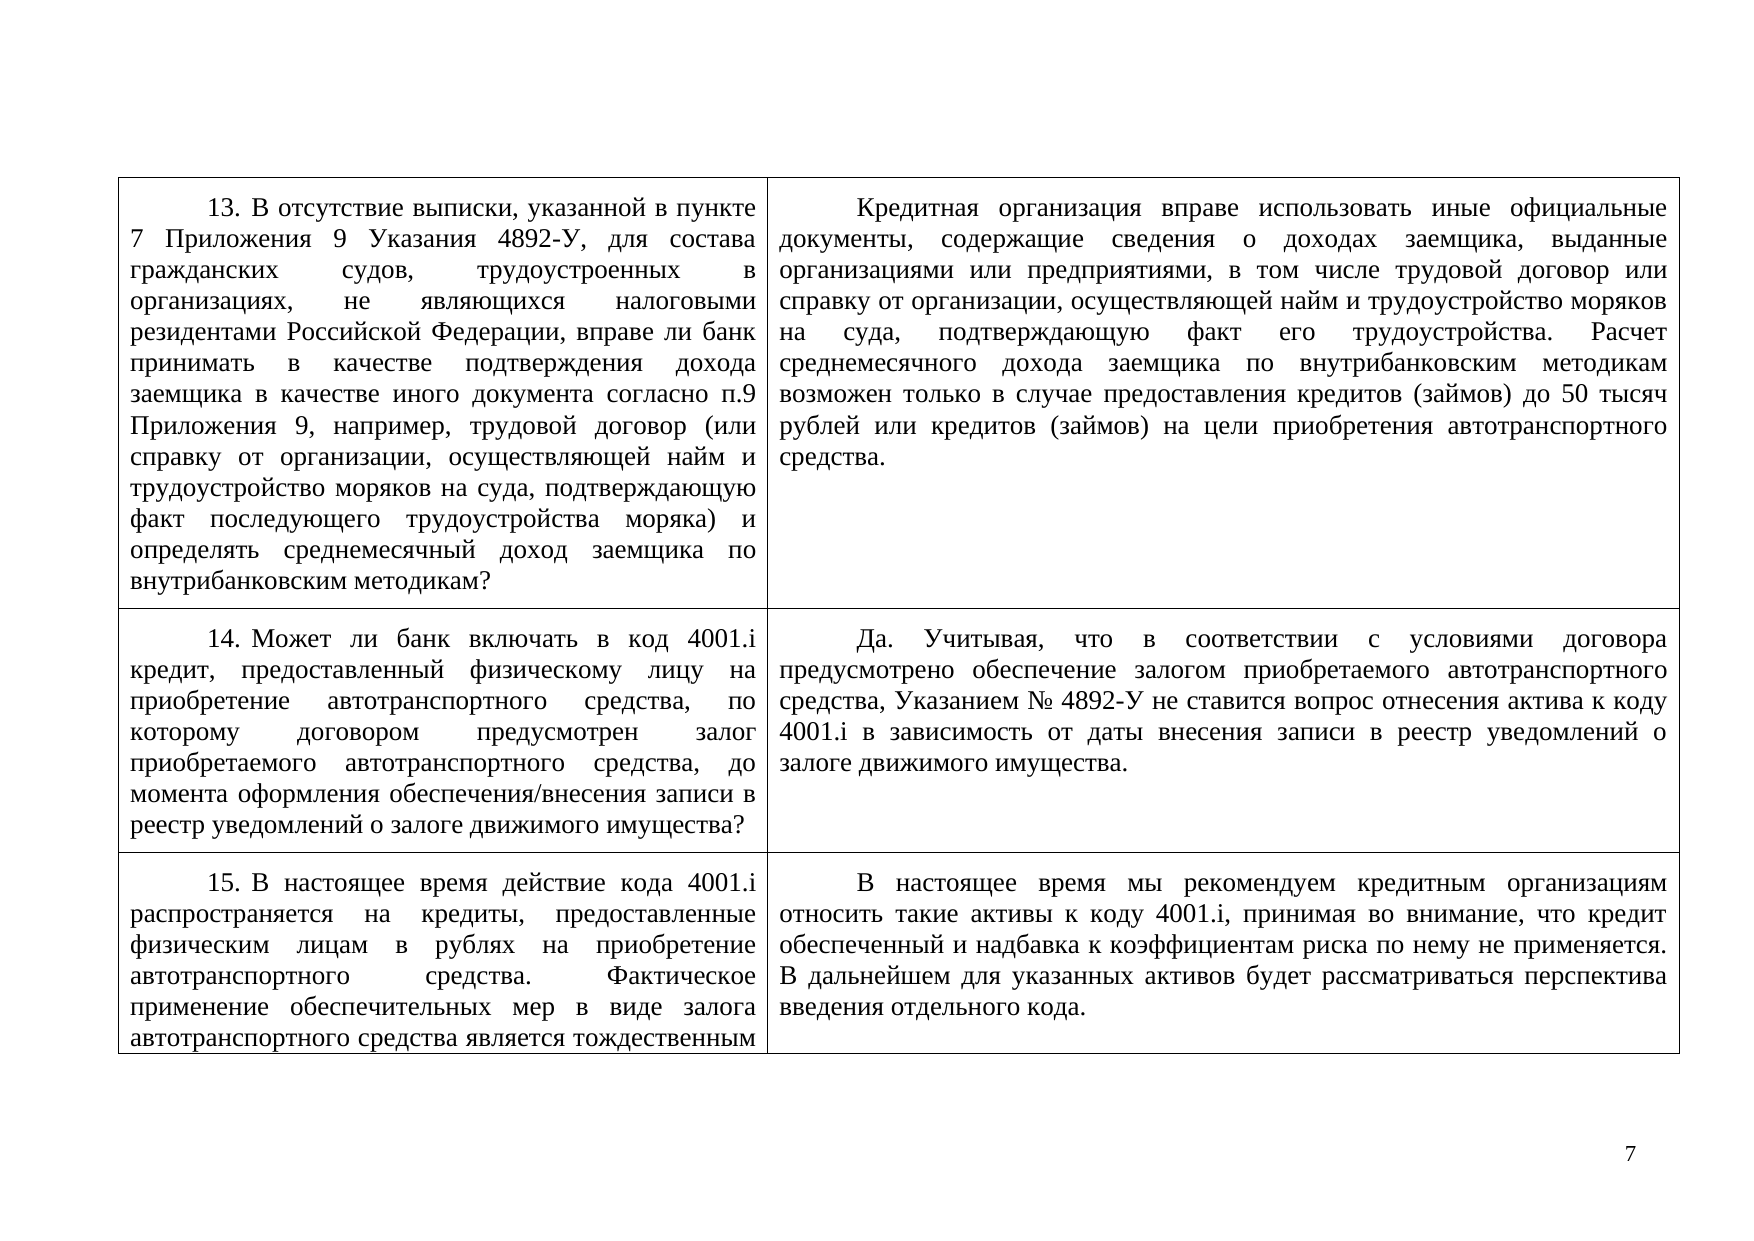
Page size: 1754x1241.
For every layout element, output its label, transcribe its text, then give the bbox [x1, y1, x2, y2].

table_cell Может ли банк включать в код 4001.i кредит, предоставленный физическому лицу на приобретение автотранспортного средства, по которому договором предусмотрен залог приобретаемого автотранспортного средства, до момента оформления обеспечения/внесения записи в реестр уведомлений о залоге движимого имущества? [119, 609, 767, 852]
table_cell Да. Учитывая, что в соответствии с условиями договора предусмотрено обеспечение залогом приобретаемого автотранспортного средства, Указанием № 4892-У не ставится вопрос отнесения актива к коду 4001.i в зависимость от даты внесения записи в реестр уведомлений о залоге движимого имущества. [768, 609, 1679, 852]
table_cell Кредитная организация вправе использовать иные официальные документы, содержащие сведения о доходах заемщика, выданные организациями или предприятиями, в том числе трудовой договор или справку от организации, осуществляющей найм и трудоустройство моряков на суда, подтверждающую факт его трудоустройства. Расчет среднемесячного дохода заемщика по внутрибанковским методикам возможен только в случае предоставления кредитов (займов) до 50 тысяч рублей или кредитов (займов) на цели приобретения автотранспортного средства. [768, 178, 1679, 608]
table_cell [768, 853, 1679, 1053]
table_cell В отсутствие выписки, указанной в пункте 7 Приложения 9 Указания 4892-У, для состава гражданских судов, трудоустроенных в организациях, не являющихся налоговыми резидентами Российской Федерации, вправе ли банк принимать в качестве подтверждения дохода заемщика в качестве иного документа согласно п.9 Приложения 9, например, трудовой договор (или справку от организации, осуществляющей найм и трудоустройство моряков на суда, подтверждающую факт последующего трудоустройства моряка) и определять среднемесячный доход заемщика по внутрибанковским методикам? [119, 178, 767, 608]
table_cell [119, 853, 767, 1053]
